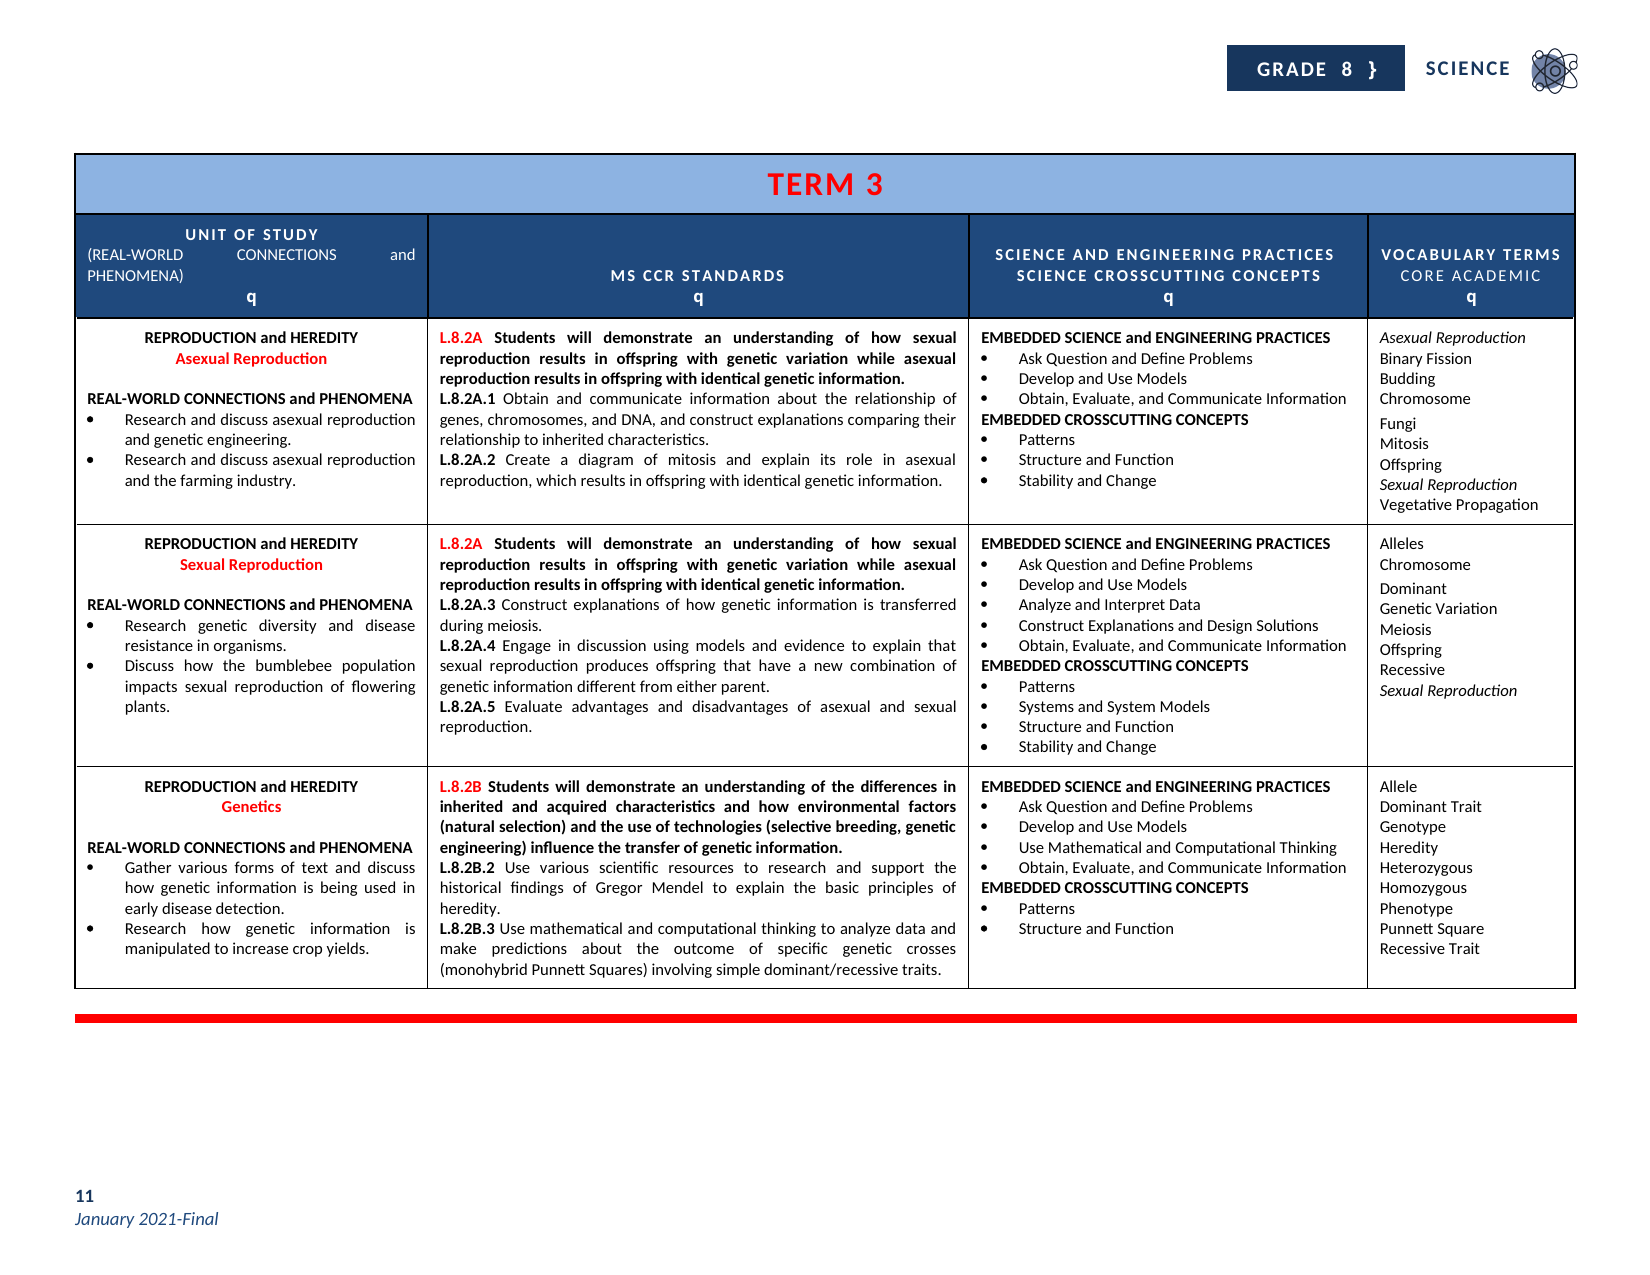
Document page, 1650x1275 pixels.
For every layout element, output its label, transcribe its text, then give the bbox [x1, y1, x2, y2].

table_cell UNIT OF STUDY (REAL-WORLD CONNECTIONS and PHENOMENA) q [76, 215, 427, 317]
table_cell REPRODUCTION and HEREDITY Asexual Reproduction REAL-WORLD CONNECTIONS and PHENOMENA Research and discuss asexual reproduction and genetic engineering. Research and discuss asexual reproduction and the farming industry. [76, 318, 427, 524]
table_cell EMBEDDED SCIENCE and ENGINEERING PRACTICES Ask Question and Define Problems Develop and Use Models Use Mathematical and Computational Thinking Obtain, Evaluate, and Communicate Information EMBEDDED CROSSCUTTING CONCEPTS Patterns Structure and Function [969, 767, 1367, 988]
table_cell VOCABULARY TERMS CORE ACADEMIC q [1369, 215, 1574, 317]
table_header TERM 3 [76, 155, 1574, 213]
table_cell REPRODUCTION and HEREDITY Sexual Reproduction REAL-WORLD CONNECTIONS and PHENOMENA Research genetic diversity and disease resistance in organisms. Discuss how the bumblebee population impacts sexual reproduction of flowering plants. [76, 525, 427, 766]
table_cell L.8.2A Students will demonstrate an understanding of how sexual reproduction results in offspring with genetic variation while asexual reproduction results in offspring with identical genetic information. L.8.2A.3 Construct explanations of how genetic information is transferred during meiosis. L.8.2A.4 Engage in discussion using models and evidence to explain that sexual reproduction produces offspring that have a new combination of genetic information different from either parent. L.8.2A.5 Evaluate advantages and disadvantages of asexual and sexual reproduction. [428, 525, 968, 766]
table_cell EMBEDDED SCIENCE and ENGINEERING PRACTICES Ask Question and Define Problems Develop and Use Models Analyze and Interpret Data Construct Explanations and Design Solutions Obtain, Evaluate, and Communicate Information EMBEDDED CROSSCUTTING CONCEPTS Patterns Systems and System Models Structure and Function Stability and Change [969, 525, 1367, 766]
table_cell L.8.2A Students will demonstrate an understanding of how sexual reproduction results in offspring with genetic variation while asexual reproduction results in offspring with identical genetic information. L.8.2A.1 Obtain and communicate information about the relationship of genes, chromosomes, and DNA, and construct explanations comparing their relationship to inherited characteristics. L.8.2A.2 Create a diagram of mitosis and explain its role in asexual reproduction, which results in offspring with identical genetic information. [428, 319, 968, 524]
table_cell L.8.2B Students will demonstrate an understanding of the differences in inherited and acquired characteristics and how environmental factors (natural selection) and the use of technologies (selective breeding, genetic engineering) influence the transfer of genetic information. L.8.2B.2 Use various scientific resources to research and support the historical findings of Gregor Mendel to explain the basic principles of heredity. L.8.2B.3 Use mathematical and computational thinking to analyze data and make predictions about the outcome of specific genetic crosses (monohybrid Punnett Squares) involving simple dominant/recessive traits. [428, 767, 968, 988]
table_cell REPRODUCTION and HEREDITY Genetics REAL-WORLD CONNECTIONS and PHENOMENA Gather various forms of text and discuss how genetic information is being used in early disease detection. Research how genetic information is manipulated to increase crop yields. [76, 767, 427, 988]
table_cell Asexual Reproduction Binary Fission Budding Chromosome Fungi Mitosis Offspring Sexual Reproduction Vegetative Propagation [1368, 317, 1574, 524]
table_cell Alleles Chromosome Dominant Genetic Variation Meiosis Offspring Recessive Sexual Reproduction [1368, 524, 1574, 766]
table_cell EMBEDDED SCIENCE and ENGINEERING PRACTICES Ask Question and Define Problems Develop and Use Models Obtain, Evaluate, and Communicate Information EMBEDDED CROSSCUTTING CONCEPTS Patterns Structure and Function Stability and Change [969, 319, 1367, 524]
table_cell SCIENCE AND ENGINEERING PRACTICES SCIENCE CROSSCUTTING CONCEPTS q [970, 215, 1367, 317]
table_cell Allele Dominant Trait Genotype Heredity Heterozygous Homozygous Phenotype Punnett Square Recessive Trait [1368, 766, 1574, 988]
table_cell MS CCR STANDARDS q [429, 215, 968, 317]
